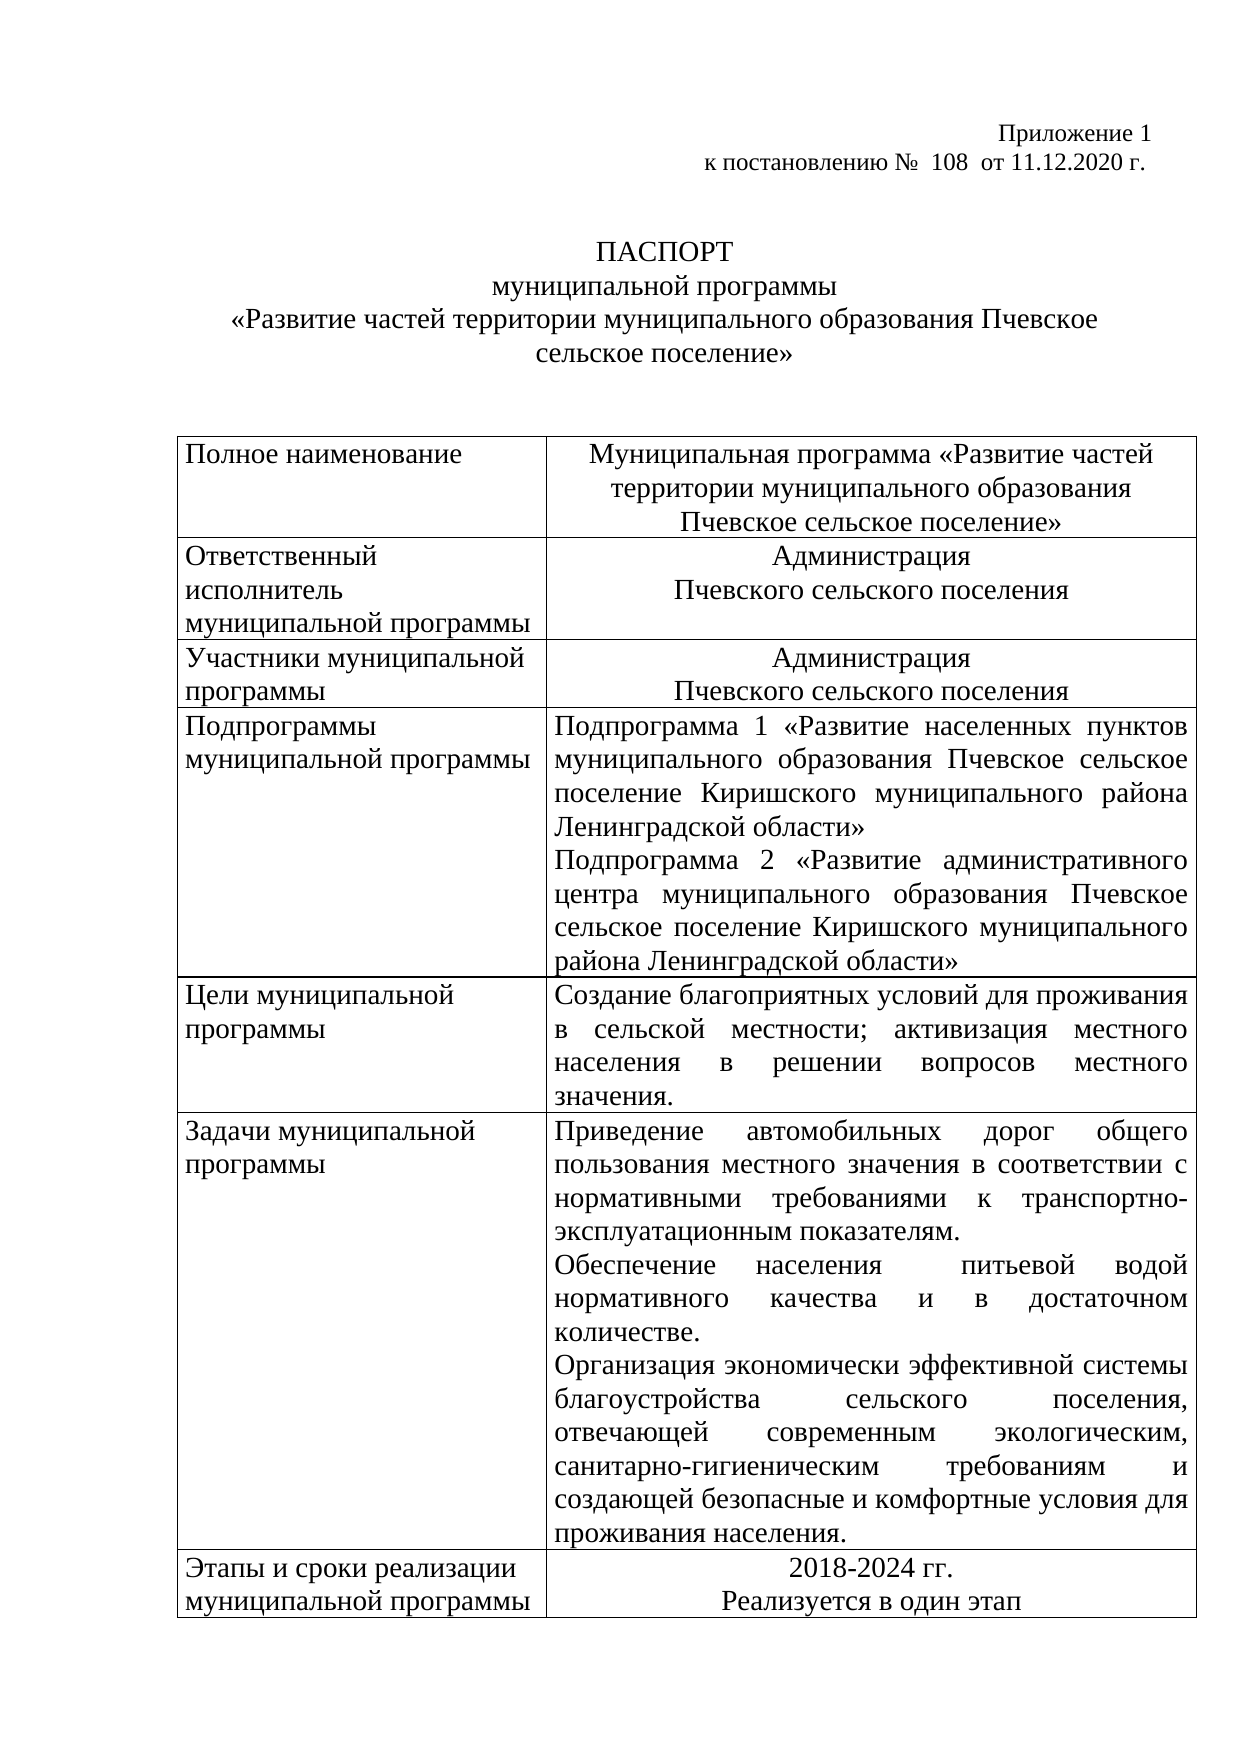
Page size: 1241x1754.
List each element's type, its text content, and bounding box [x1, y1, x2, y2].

text «Развитие частей территории муниципального образования Пчевское сельское поселение» [177, 301, 1152, 368]
table_cell Ответственный исполнитель муниципальной программы [178, 538, 546, 639]
table_cell Задачи муниципальной программы [178, 1113, 546, 1549]
table_cell Администрация Пчевского сельского поселения [547, 538, 1196, 639]
table_cell 2018-2024 гг. Реализуется в один этап [547, 1550, 1196, 1617]
table_cell Создание благоприятных условий для проживания в сельской местности; активизация местного населения в решении вопросов местного значения. [547, 978, 1196, 1112]
table_cell Подпрограммы муниципальной программы [178, 708, 546, 976]
table_cell Приведение автомобильных дорог общего пользования местного значения в соответствии с нормативными требованиями к транспортно-эксплуатационным показателям. Обеспечение населения питьевой водой нормативного качества и в достаточном количестве. Организация экономически эффективной системы благоустройства сельского поселения, отвечающей современным экологическим, санитарно-гигиеническим требованиям и создающей безопасные и комфортные условия для проживания населения. [547, 1113, 1196, 1549]
text муниципальной программы [177, 268, 1152, 301]
table_cell Участники муниципальной программы [178, 640, 546, 707]
text к постановлению № 108 от 11.12.2020 г. [177, 147, 1146, 176]
text ПАСПОРТ [177, 234, 1152, 268]
table_cell Подпрограмма 1 «Развитие населенных пунктов муниципального образования Пчевское сельское поселение Киришского муниципального района Ленинградской области» Подпрограмма 2 «Развитие административного центра муниципального образования Пчевское сельское поселение Киришского муниципального района Ленинградской области» [547, 708, 1196, 976]
table_cell Цели муниципальной программы [178, 978, 546, 1112]
table_cell Администрация Пчевского сельского поселения [547, 640, 1196, 707]
text Приложение 1 [177, 118, 1152, 147]
table_header Полное наименование [178, 437, 546, 537]
table_cell Этапы и сроки реализации муниципальной программы [178, 1550, 546, 1617]
table_header Муниципальная программа «Развитие частей территории муниципального образования Пчевское сельское поселение» [547, 437, 1196, 537]
